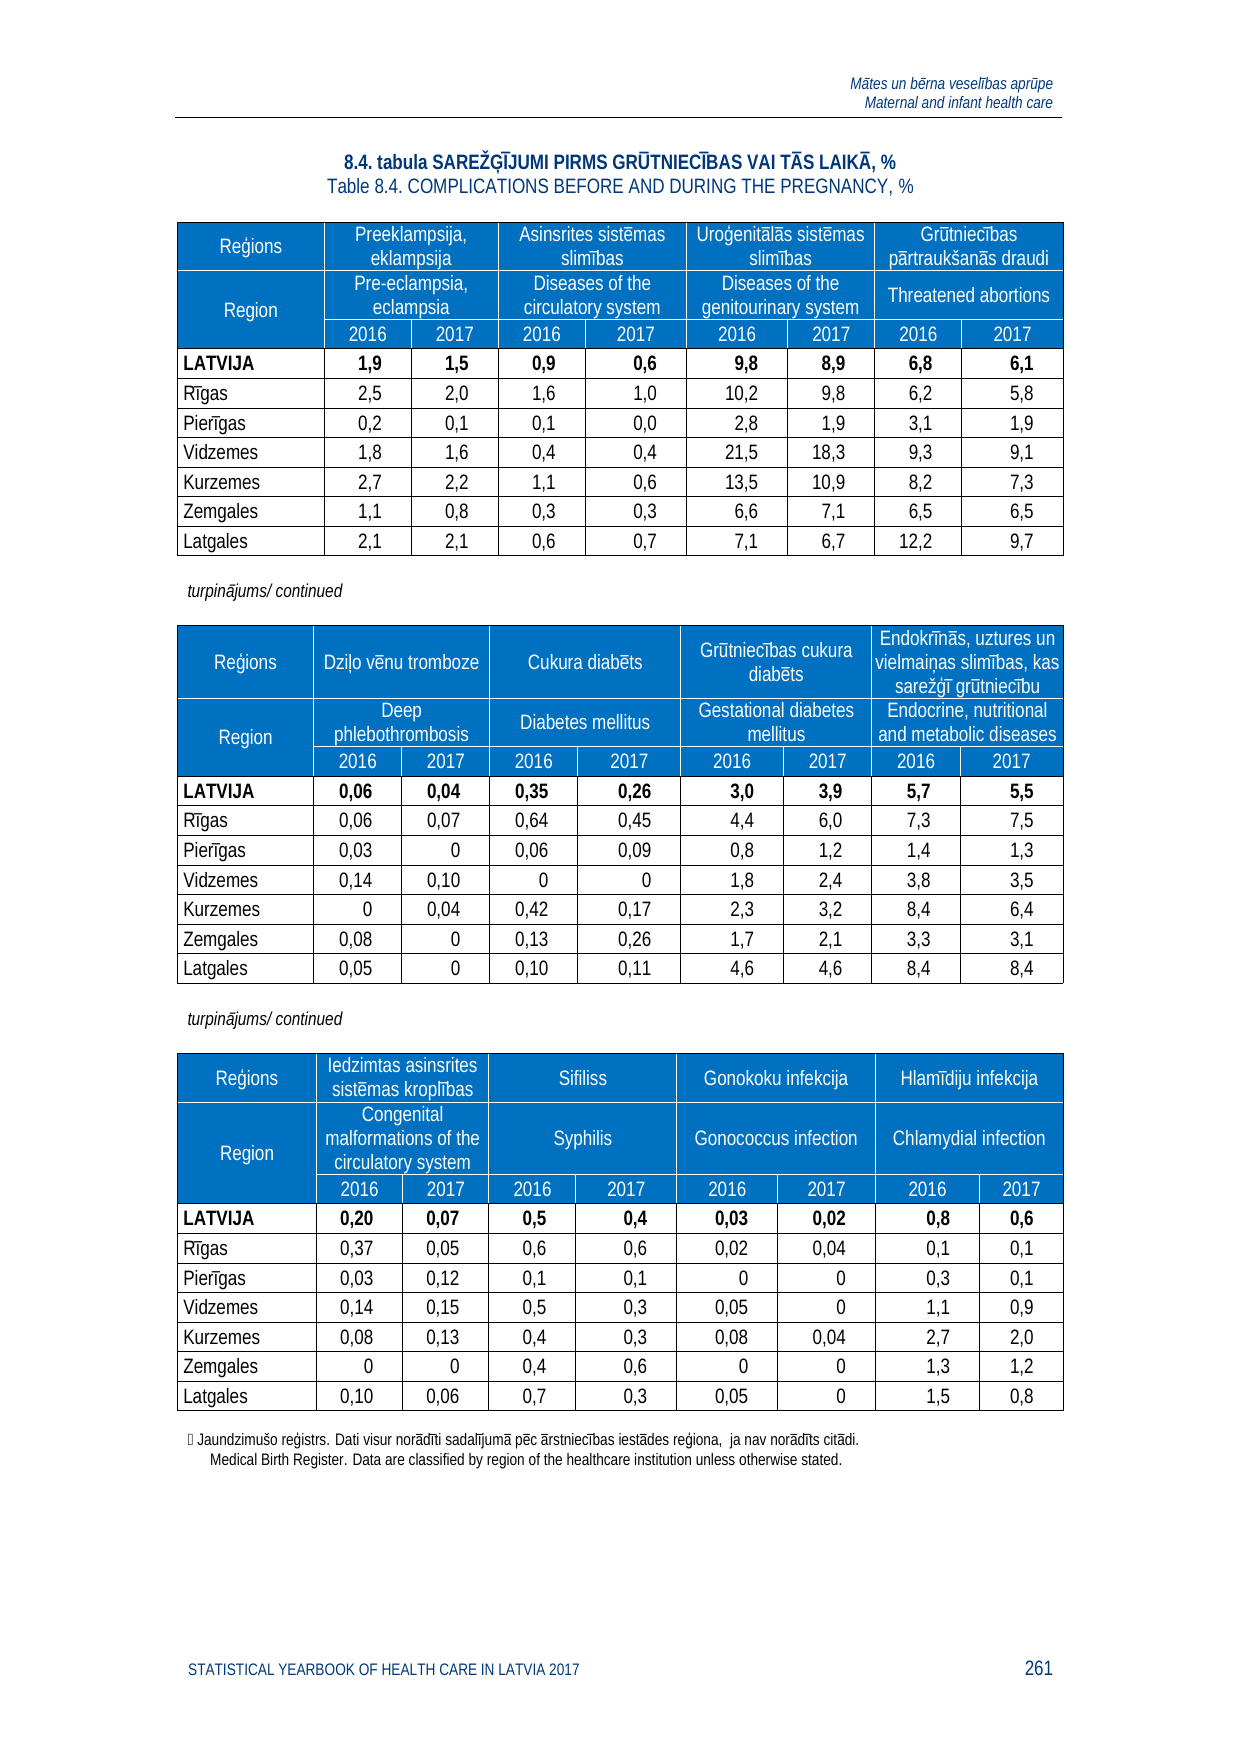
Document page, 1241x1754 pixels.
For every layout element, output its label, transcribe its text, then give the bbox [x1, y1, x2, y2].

table_cell 2016 [499, 320, 585, 348]
table_header Reģions [178, 626, 313, 698]
table_cell 5,7 [872, 777, 960, 805]
table_cell Congenital malformations of the circulatory system [317, 1103, 488, 1174]
subtitle Table 8.4. COMPLICATIONS BEFORE AND DURING THE PREGNANCY, % [187, 174, 1053, 198]
table_header Endokrīnās, uztures un vielmaiņas slimības, kas sarežģī grūtniecību [872, 626, 1063, 698]
table_cell 0,03 [317, 1264, 402, 1292]
table_cell 0,3 [576, 1323, 676, 1351]
table_cell 0,05 [403, 1234, 488, 1262]
table_cell 0,1 [499, 409, 585, 437]
table_cell 7,5 [961, 806, 1063, 835]
table_cell 6,1 [962, 349, 1063, 378]
table_cell 9,8 [687, 349, 787, 378]
table_cell 0,09 [578, 836, 680, 864]
table_cell 2,7 [876, 1323, 979, 1351]
table_cell 3,5 [961, 866, 1063, 894]
table_cell 0,04 [778, 1234, 875, 1262]
table_cell Rīgas [178, 1234, 316, 1262]
table_cell 9,8 [788, 379, 874, 407]
table_header Preeklampsija, eklampsija [325, 223, 498, 270]
table_cell 1,1 [325, 497, 411, 526]
table_cell 0,3 [576, 1293, 676, 1322]
table_cell Latgales [178, 527, 324, 555]
table_cell 0,7 [489, 1382, 575, 1410]
table_cell 2017 [784, 747, 871, 776]
table_cell 0,11 [578, 954, 680, 983]
table_cell 0,6 [576, 1352, 676, 1381]
table_cell 0,6 [499, 527, 585, 555]
table_cell 21,5 [687, 438, 787, 467]
table_header Grūtniecības cukura diabēts [681, 626, 871, 698]
table_header Cukura diabēts [490, 626, 680, 698]
table_cell 0,8 [980, 1382, 1063, 1410]
table_cell 3,9 [784, 777, 871, 805]
table_cell 0,6 [980, 1204, 1063, 1233]
table_cell 2,0 [412, 379, 498, 407]
table_cell 0,26 [578, 925, 680, 953]
subtitle 8.4. tabula SAREŽĢĪJUMI PIRMS GRŪTNIECĪBAS VAI TĀS LAIKĀ, % [187, 150, 1053, 174]
table_cell 0,8 [412, 497, 498, 526]
table_cell 2,1 [412, 527, 498, 555]
table_cell 0,10 [402, 866, 489, 894]
table_cell 2017 [962, 320, 1063, 348]
table_cell 18,3 [788, 438, 874, 467]
table_cell 4,6 [784, 954, 871, 983]
table_cell 13,5 [687, 468, 787, 496]
table_cell 3,8 [872, 866, 960, 894]
table_cell 2016 [325, 320, 411, 348]
table_cell 1,3 [961, 836, 1063, 864]
table_cell Diseases of the circulatory system [499, 271, 686, 319]
table_cell 2016 [489, 1175, 575, 1203]
table_cell 0,4 [489, 1323, 575, 1351]
table_cell 2016 [875, 320, 961, 348]
table_cell Rīgas [178, 806, 313, 835]
table_cell 0,13 [403, 1323, 488, 1351]
table_cell 0 [402, 925, 489, 953]
table_header Gonokoku infekcija [677, 1054, 875, 1101]
table_cell 0,17 [578, 895, 680, 924]
table_cell 1,8 [681, 866, 783, 894]
table_cell 0,05 [677, 1382, 777, 1410]
table_cell 0,08 [317, 1323, 402, 1351]
table_cell 2,1 [784, 925, 871, 953]
table_cell 0,3 [499, 497, 585, 526]
table_cell 0,5 [489, 1293, 575, 1322]
table_cell Zemgales [178, 1352, 316, 1381]
table_cell 6,2 [875, 379, 961, 407]
table_cell 0 [778, 1293, 875, 1322]
table_cell 2016 [317, 1175, 402, 1203]
table_cell 0,1 [576, 1264, 676, 1292]
table_cell 2017 [403, 1175, 488, 1203]
table_cell Region [178, 699, 313, 776]
table_cell Latgales [178, 1382, 316, 1410]
table_cell 0,08 [677, 1323, 777, 1351]
table_cell 10,2 [687, 379, 787, 407]
table_cell 2016 [876, 1175, 979, 1203]
table_cell 0,02 [778, 1204, 875, 1233]
table_cell 0,3 [586, 497, 686, 526]
table_cell 0 [402, 954, 489, 983]
table_cell 2016 [872, 747, 960, 776]
table_cell 2017 [980, 1175, 1063, 1203]
table_cell Kurzemes [178, 468, 324, 496]
table_cell 6,8 [875, 349, 961, 378]
table_cell 1,6 [499, 379, 585, 407]
table_cell 1,2 [980, 1352, 1063, 1381]
table_cell 3,1 [961, 925, 1063, 953]
table_cell 0,04 [402, 895, 489, 924]
table_cell 6,5 [875, 497, 961, 526]
table_cell Gonococcus infection [677, 1103, 875, 1174]
table_cell 6,6 [687, 497, 787, 526]
table_cell Kurzemes [178, 1323, 316, 1351]
table_cell 0,9 [980, 1293, 1063, 1322]
table_cell 2016 [687, 320, 787, 348]
table_cell 9,3 [875, 438, 961, 467]
table_cell 0,45 [578, 806, 680, 835]
table_cell Latgales [178, 954, 313, 983]
table_cell 0,42 [490, 895, 577, 924]
table_cell 0,64 [490, 806, 577, 835]
table_cell 2017 [412, 320, 498, 348]
table_cell 0,9 [499, 349, 585, 378]
table_cell 0,2 [325, 409, 411, 437]
table_cell 8,4 [872, 954, 960, 983]
table_cell Pierīgas [178, 836, 313, 864]
table_cell 6,4 [961, 895, 1063, 924]
table_cell 0,06 [403, 1382, 488, 1410]
table_cell 2017 [788, 320, 874, 348]
table_cell 0,8 [681, 836, 783, 864]
table_cell LATVIJA [178, 777, 313, 805]
table_cell 0 [778, 1382, 875, 1410]
table_header Reģions [178, 1054, 316, 1101]
table_cell 2017 [961, 747, 1063, 776]
table_header Grūtniecības pārtraukšanās draudi [875, 223, 1063, 270]
table_cell 0,04 [778, 1323, 875, 1351]
table_cell 2,1 [325, 527, 411, 555]
table_cell 0,20 [317, 1204, 402, 1233]
table_cell 2,8 [687, 409, 787, 437]
text turpinājums/ continued [187, 580, 1053, 601]
table_cell 1,5 [412, 349, 498, 378]
table_cell 0,03 [314, 836, 401, 864]
table_header Sifiliss [489, 1054, 676, 1101]
table_cell 0,1 [980, 1264, 1063, 1292]
table_cell 0,37 [317, 1234, 402, 1262]
table_cell 0,6 [586, 349, 686, 378]
table_cell 2,3 [681, 895, 783, 924]
table_cell 0,15 [403, 1293, 488, 1322]
table_cell Pre-eclampsia, eclampsia [325, 271, 498, 319]
table_cell 2017 [586, 320, 686, 348]
table_cell 0 [578, 866, 680, 894]
table_cell 1,4 [872, 836, 960, 864]
table_cell 0,1 [489, 1264, 575, 1292]
table_cell Vidzemes [178, 438, 324, 467]
table_cell 0 [677, 1264, 777, 1292]
table_cell Diseases of the genitourinary system [687, 271, 874, 319]
table_cell Region [178, 271, 324, 348]
table_cell Zemgales [178, 497, 324, 526]
table_cell 0,4 [576, 1204, 676, 1233]
table_cell 2016 [490, 747, 577, 776]
table_cell 5,5 [961, 777, 1063, 805]
table_cell 0,8 [876, 1204, 979, 1233]
table_cell 3,0 [681, 777, 783, 805]
table_cell 0,05 [314, 954, 401, 983]
table_cell 8,4 [872, 895, 960, 924]
table_header Iedzimtas asinsrites sistēmas kroplības [317, 1054, 488, 1101]
table_cell 2016 [677, 1175, 777, 1203]
table_cell 1,3 [876, 1352, 979, 1381]
table_cell 0 [314, 895, 401, 924]
table_cell 0 [778, 1264, 875, 1292]
table_cell 2016 [681, 747, 783, 776]
table_cell 2017 [402, 747, 489, 776]
table_cell 0,0 [586, 409, 686, 437]
table_cell 0 [677, 1352, 777, 1381]
table_cell 6,5 [962, 497, 1063, 526]
table_cell Kurzemes [178, 895, 313, 924]
table_cell 9,7 [962, 527, 1063, 555]
table_cell 4,6 [681, 954, 783, 983]
table_cell 1,7 [681, 925, 783, 953]
table_cell 0,08 [314, 925, 401, 953]
table_cell 0 [490, 866, 577, 894]
table_cell 0,07 [402, 806, 489, 835]
table_cell 7,1 [788, 497, 874, 526]
table_cell 0,05 [677, 1293, 777, 1322]
table_cell LATVIJA [178, 349, 324, 378]
table_cell 2,4 [784, 866, 871, 894]
table_cell Zemgales [178, 925, 313, 953]
table_cell 0 [317, 1352, 402, 1381]
table_cell 8,4 [961, 954, 1063, 983]
table_cell 7,3 [872, 806, 960, 835]
text Medical Birth Register. Data are classified by region of the healthcare institution unless otherwise stated. [187, 1449, 1053, 1468]
table_cell 0,4 [499, 438, 585, 467]
table_cell Pierīgas [178, 409, 324, 437]
table_cell 0,6 [489, 1234, 575, 1262]
table_cell Endocrine, nutritional and metabolic diseases [872, 699, 1063, 746]
table_cell Syphilis [489, 1103, 676, 1174]
table_header Asinsrites sistēmas slimības [499, 223, 686, 270]
table_cell 1,0 [586, 379, 686, 407]
table_cell 0 [778, 1352, 875, 1381]
table_cell 2,2 [412, 468, 498, 496]
table_cell 8,2 [875, 468, 961, 496]
table_cell 1,6 [412, 438, 498, 467]
table_cell 0,4 [489, 1352, 575, 1381]
table_cell 0,07 [403, 1204, 488, 1233]
table_cell 10,9 [788, 468, 874, 496]
table_cell 1,9 [788, 409, 874, 437]
table_cell 5,8 [962, 379, 1063, 407]
table_cell 3,1 [875, 409, 961, 437]
table_header Reģions [178, 223, 324, 270]
table_cell 0,35 [490, 777, 577, 805]
table_cell 0,1 [876, 1234, 979, 1262]
table_cell 1,1 [876, 1293, 979, 1322]
table_cell 6,0 [784, 806, 871, 835]
table_cell 0,14 [317, 1293, 402, 1322]
table_cell 0,13 [490, 925, 577, 953]
table_cell 0,04 [402, 777, 489, 805]
table_cell 1,9 [962, 409, 1063, 437]
table_cell 0,03 [677, 1204, 777, 1233]
table_cell 0,6 [576, 1234, 676, 1262]
table_cell 0,06 [490, 836, 577, 864]
table_cell 12,2 [875, 527, 961, 555]
table_cell 0,1 [412, 409, 498, 437]
table_cell Vidzemes [178, 866, 313, 894]
table_cell 7,3 [962, 468, 1063, 496]
table_cell Region [178, 1103, 316, 1203]
table_header Uroģenitālās sistēmas slimības [687, 223, 874, 270]
table_cell Diabetes mellitus [490, 699, 680, 746]
table_cell 2,0 [980, 1323, 1063, 1351]
table_cell 2017 [778, 1175, 875, 1203]
table_header Dziļo vēnu tromboze [314, 626, 489, 698]
text turpinājums/ continued [187, 1007, 1053, 1029]
table_cell 1,1 [499, 468, 585, 496]
table_cell 1,5 [876, 1382, 979, 1410]
table_cell 0,5 [489, 1204, 575, 1233]
table_cell 0,14 [314, 866, 401, 894]
table_cell 0,1 [980, 1234, 1063, 1262]
table_cell Threatened abortions [875, 271, 1063, 319]
table_cell 3,2 [784, 895, 871, 924]
table_cell 0,12 [403, 1264, 488, 1292]
table_cell 2017 [576, 1175, 676, 1203]
table_cell Rīgas [178, 379, 324, 407]
table_cell 2017 [578, 747, 680, 776]
table_cell 0,3 [576, 1382, 676, 1410]
table_cell 0,10 [490, 954, 577, 983]
table_cell 6,7 [788, 527, 874, 555]
table_cell 0,26 [578, 777, 680, 805]
table_cell Chlamydial infection [876, 1103, 1063, 1174]
table_cell 0,7 [586, 527, 686, 555]
table_header Hlamīdiju infekcija [876, 1054, 1063, 1101]
table_cell 2,7 [325, 468, 411, 496]
table_cell 4,4 [681, 806, 783, 835]
table_cell 0,4 [586, 438, 686, 467]
table_cell Pierīgas [178, 1264, 316, 1292]
table_cell Deep phlebothrombosis [314, 699, 489, 746]
table_cell 1,9 [325, 349, 411, 378]
table_cell 0,02 [677, 1234, 777, 1262]
table_cell 8,9 [788, 349, 874, 378]
table_cell 0,06 [314, 806, 401, 835]
table_cell 0,3 [876, 1264, 979, 1292]
text Jaundzimušo reģistrs. Dati visur norādīti sadalījumā pēc ārstniecības iestādes reģiona, ja nav norādīts citādi. [187, 1430, 1053, 1449]
table_cell Gestational diabetes mellitus [681, 699, 871, 746]
table_cell 0,10 [317, 1382, 402, 1410]
table_cell 0 [402, 836, 489, 864]
table_cell 2,5 [325, 379, 411, 407]
table_cell 1,8 [325, 438, 411, 467]
table_cell 9,1 [962, 438, 1063, 467]
table_cell Vidzemes [178, 1293, 316, 1322]
table_cell 0 [403, 1352, 488, 1381]
table_cell LATVIJA [178, 1204, 316, 1233]
table_cell 3,3 [872, 925, 960, 953]
table_cell 1,2 [784, 836, 871, 864]
table_cell 7,1 [687, 527, 787, 555]
table_cell 0,6 [586, 468, 686, 496]
table_cell 2016 [314, 747, 401, 776]
table_cell 0,06 [314, 777, 401, 805]
